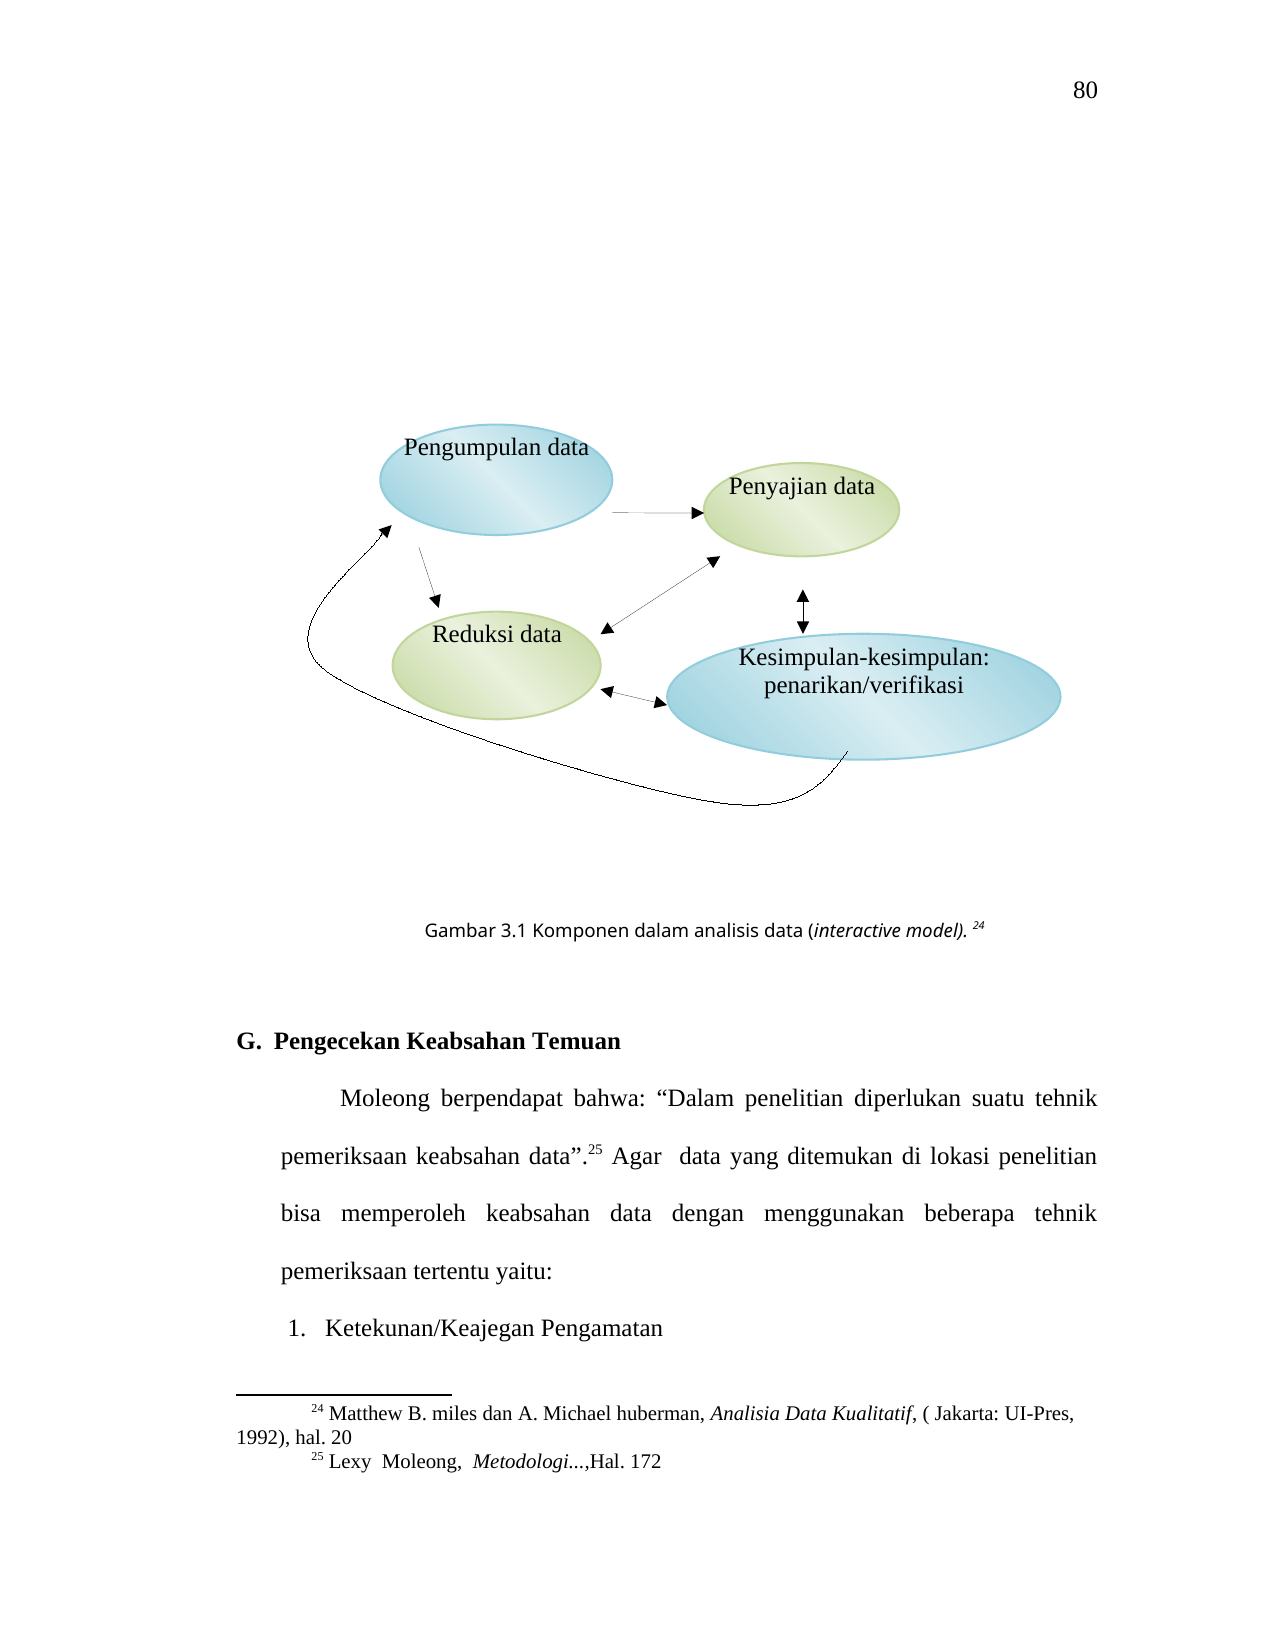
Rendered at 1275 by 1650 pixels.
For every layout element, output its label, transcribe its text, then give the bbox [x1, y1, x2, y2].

text Gambar 3.1 Komponen dalam analisis data (interactive model). [236, 917, 1098, 943]
list Pengecekan Keabsahan Temuan [236, 1026, 1098, 1055]
list Ketekunan/Keajegan Pengamatan [287, 1313, 1098, 1342]
list Moleong berpendapat bahwa: “Dalam penelitian diperlukan suatu tehnik pemeriksaan keabsahan data”. Agar data yang ditemukan di lokasi penelitian bisa memperoleh keabsahan data dengan menggunakan beberapa tehnik pemeriksaan tertentu yaitu: [281, 1083, 1098, 1285]
